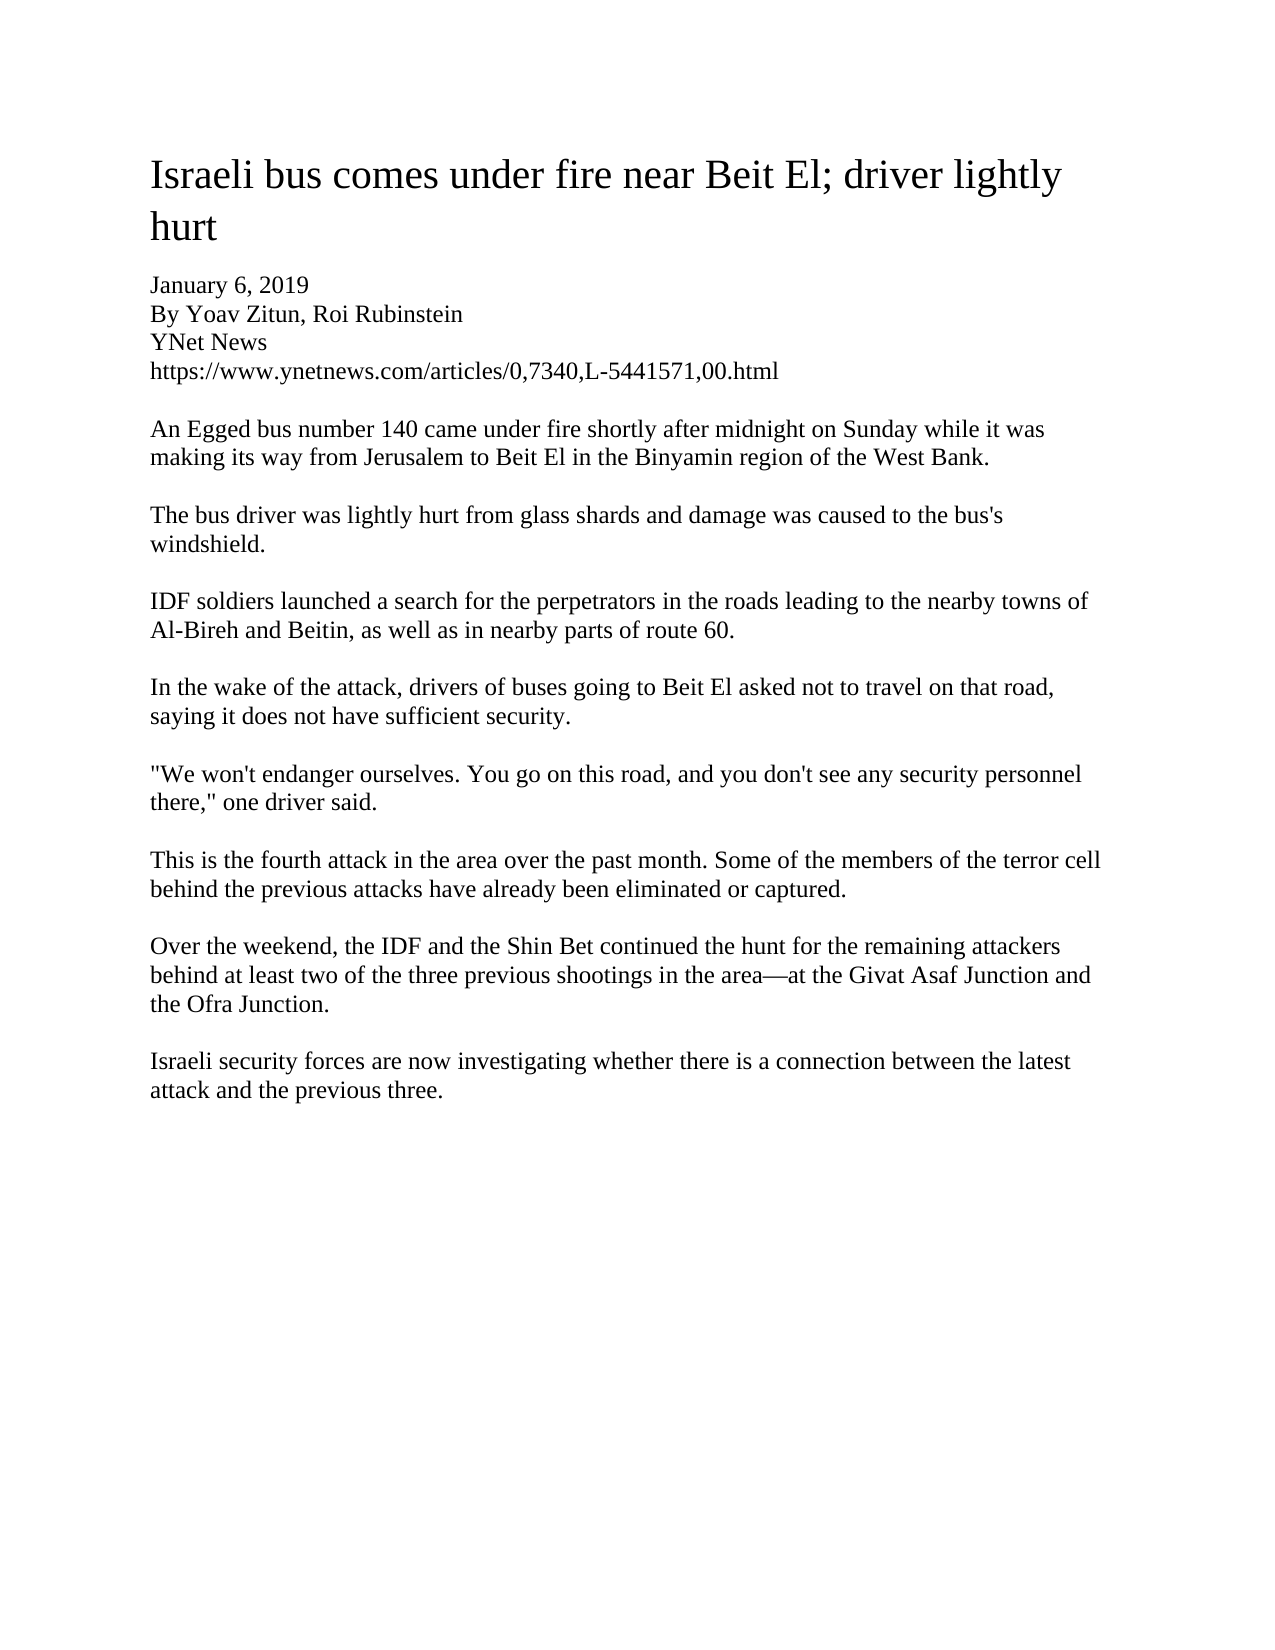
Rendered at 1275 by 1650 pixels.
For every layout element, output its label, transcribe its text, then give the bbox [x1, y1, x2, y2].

text By Yoav Zitun, Roi Rubinstein [150, 299, 1125, 327]
text "We won't endanger ourselves. You go on this road, and you don't see any security personnel there," one driver said. [150, 759, 1125, 816]
text January 6, 2019 [150, 270, 1125, 299]
text Israeli bus comes under fire near Beit El; driver lightly hurt [150, 150, 1125, 249]
text IDF soldiers launched a search for the perpetrators in the roads leading to the nearby towns of Al-Bireh and Beitin, as well as in nearby parts of route 60. [150, 586, 1125, 644]
text The bus driver was lightly hurt from glass shards and damage was caused to the bus's windshield. [150, 500, 1125, 557]
text An Egged bus number 140 came under fire shortly after midnight on Sunday while it was making its way from Jerusalem to Beit El in the Binyamin region of the West Bank. [150, 414, 1125, 471]
text Over the weekend, the IDF and the Shin Bet continued the hunt for the remaining attackers behind at least two of the three previous shootings in the area—at the Givat Asaf Junction and the Ofra Junction. [150, 931, 1125, 1017]
text Israeli security forces are now investigating whether there is a connection between the latest attack and the previous three. [150, 1046, 1125, 1104]
text This is the fourth attack in the area over the past month. Some of the members of the terror cell behind the previous attacks have already been eliminated or captured. [150, 845, 1125, 902]
text https://www.ynetnews.com/articles/0,7340,L-5441571,00.html [150, 356, 1125, 385]
text In the wake of the attack, drivers of buses going to Beit El asked not to travel on that road, saying it does not have sufficient security. [150, 672, 1125, 730]
text YNet News [150, 327, 1125, 356]
